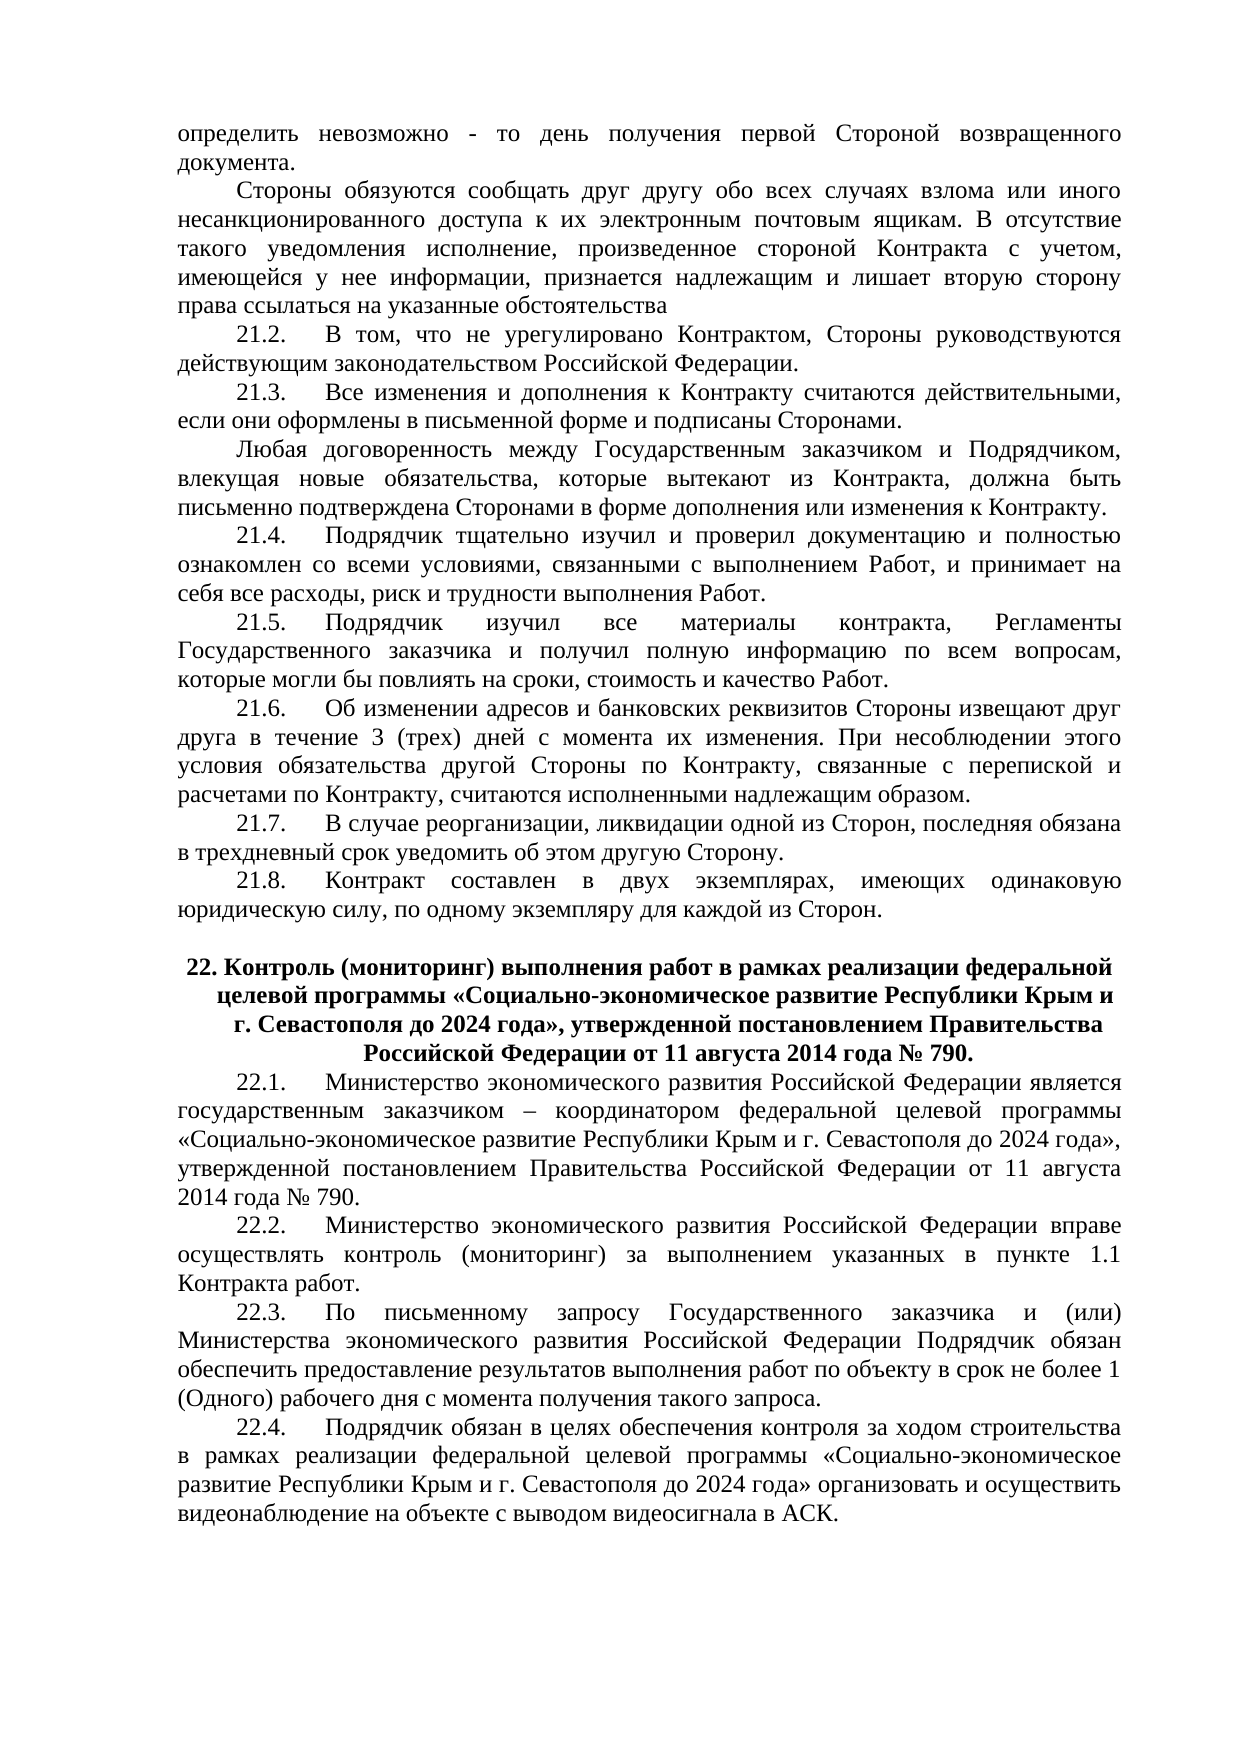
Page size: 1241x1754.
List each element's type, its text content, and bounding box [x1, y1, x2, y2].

text Стороны обязуются сообщать друг другу обо всех случаях взлома или иного несанкционированного доступа к их электронным почтовым ящикам. В отсутствие такого уведомления исполнение, произведенное стороной Контракта с учетом, имеющейся у нее информации, признается надлежащим и лишает вторую сторону права ссылаться на указанные обстоятельства [177, 176, 1122, 319]
list Подрядчик изучил все материалы контракта, Регламенты Государственного заказчика и получил полную информацию по всем вопросам, которые могли бы повлиять на сроки, стоимость и качество Работ. [177, 607, 1122, 693]
list Контракт составлен в двух экземплярах, имеющих одинаковую юридическую силу, по одному экземпляру для каждой из Сторон. [177, 866, 1122, 923]
list В случае реорганизации, ликвидации одной из Сторон, последняя обязана в трехдневный срок уведомить об этом другую Сторону. [177, 808, 1122, 866]
list Контроль (мониторинг) выполнения работ в рамках реализации федеральной целевой программы «Социально-экономическое развитие Республики Крым и г. Севастополя до 2024 года», утвержденной постановлением Правительства Российской Федерации от 11 августа 2014 года № 790. [177, 952, 1122, 1067]
list По письменному запросу Государственного заказчика и (или) Министерства экономического развития Российской Федерации Подрядчик обязан обеспечить предоставление результатов выполнения работ по объекту в срок не более 1 (Одного) рабочего дня с момента получения такого запроса. [177, 1297, 1122, 1412]
list Об изменении адресов и банковских реквизитов Стороны извещают друг друга в течение 3 (трех) дней с момента их изменения. При несоблюдении этого условия обязательства другой Стороны по Контракту, связанные с перепиской и расчетами по Контракту, считаются исполненными надлежащим образом. [177, 693, 1122, 808]
list В том, что не урегулировано Контрактом, Стороны руководствуются действующим законодательством Российской Федерации. [177, 319, 1122, 377]
list Подрядчик обязан в целях обеспечения контроля за ходом строительства в рамках реализации федеральной целевой программы «Социально-экономическое развитие Республики Крым и г. Севастополя до 2024 года» организовать и осуществить видеонаблюдение на объекте с выводом видеосигнала в АСК. [177, 1412, 1122, 1527]
text Любая договоренность между Государственным заказчиком и Подрядчиком, влекущая новые обязательства, которые вытекают из Контракта, должна быть письменно подтверждена Сторонами в форме дополнения или изменения к Контракту. [177, 434, 1122, 521]
list Подрядчик тщательно изучил и проверил документацию и полностью ознакомлен со всеми условиями, связанными с выполнением Работ, и принимает на себя все расходы, риск и трудности выполнения Работ. [177, 521, 1122, 607]
list Министерство экономического развития Российской Федерации вправе осуществлять контроль (мониторинг) за выполнением указанных в пункте 1.1 Контракта работ. [177, 1211, 1122, 1297]
list Министерство экономического развития Российской Федерации является государственным заказчиком – координатором федеральной целевой программы «Социально-экономическое развитие Республики Крым и г. Севастополя до 2024 года», утвержденной постановлением Правительства Российской Федерации от 11 августа 2014 года № 790. [177, 1067, 1122, 1211]
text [177, 118, 1122, 176]
list Все изменения и дополнения к Контракту считаются действительными, если они оформлены в письменной форме и подписаны Сторонами. [177, 377, 1122, 434]
